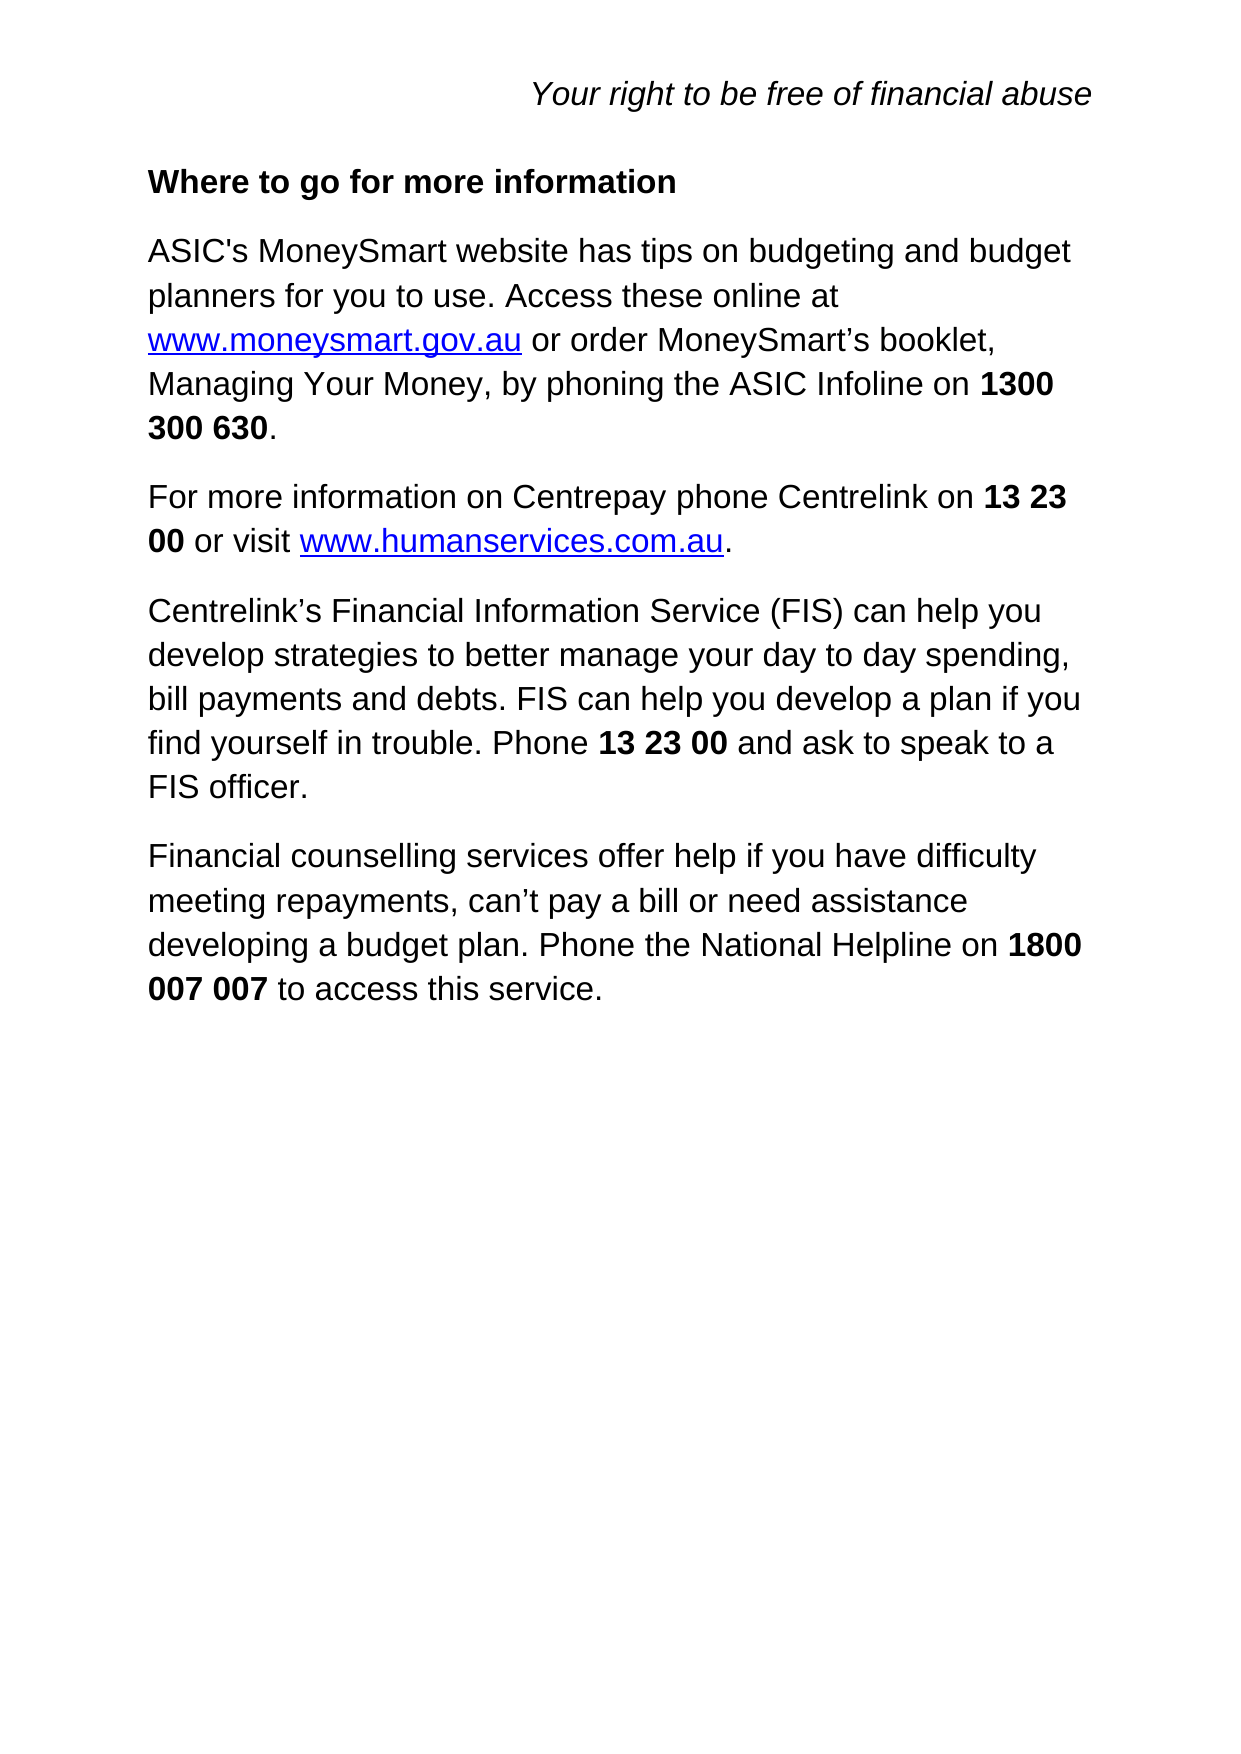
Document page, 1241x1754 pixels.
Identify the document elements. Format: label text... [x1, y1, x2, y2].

text ASIC's MoneySmart website has tips on budgeting and budget planners for you to use. Access these online at www.moneysmart.gov.au or order MoneySmart’s booklet, Managing Your Money, by phoning the ASIC Infoline on 1300 300 630. [148, 231, 1092, 447]
text Where to go for more information [148, 162, 1092, 201]
text Centrelink’s Financial Information Service (FIS) can help you develop strategies to better manage your day to day spending, bill payments and debts. FIS can help you develop a plan if you find yourself in trouble. Phone 13 23 00 and ask to speak to a FIS officer. [148, 591, 1092, 806]
text For more information on Centrepay phone Centrelink on 13 23 00 or visit www.humanservices.com.au. [148, 477, 1092, 560]
text Financial counselling services offer help if you have difficulty meeting repayments, can’t pay a bill or need assistance developing a budget plan. Phone the National Helpline on 1800 007 007 to access this service. [148, 836, 1092, 1007]
